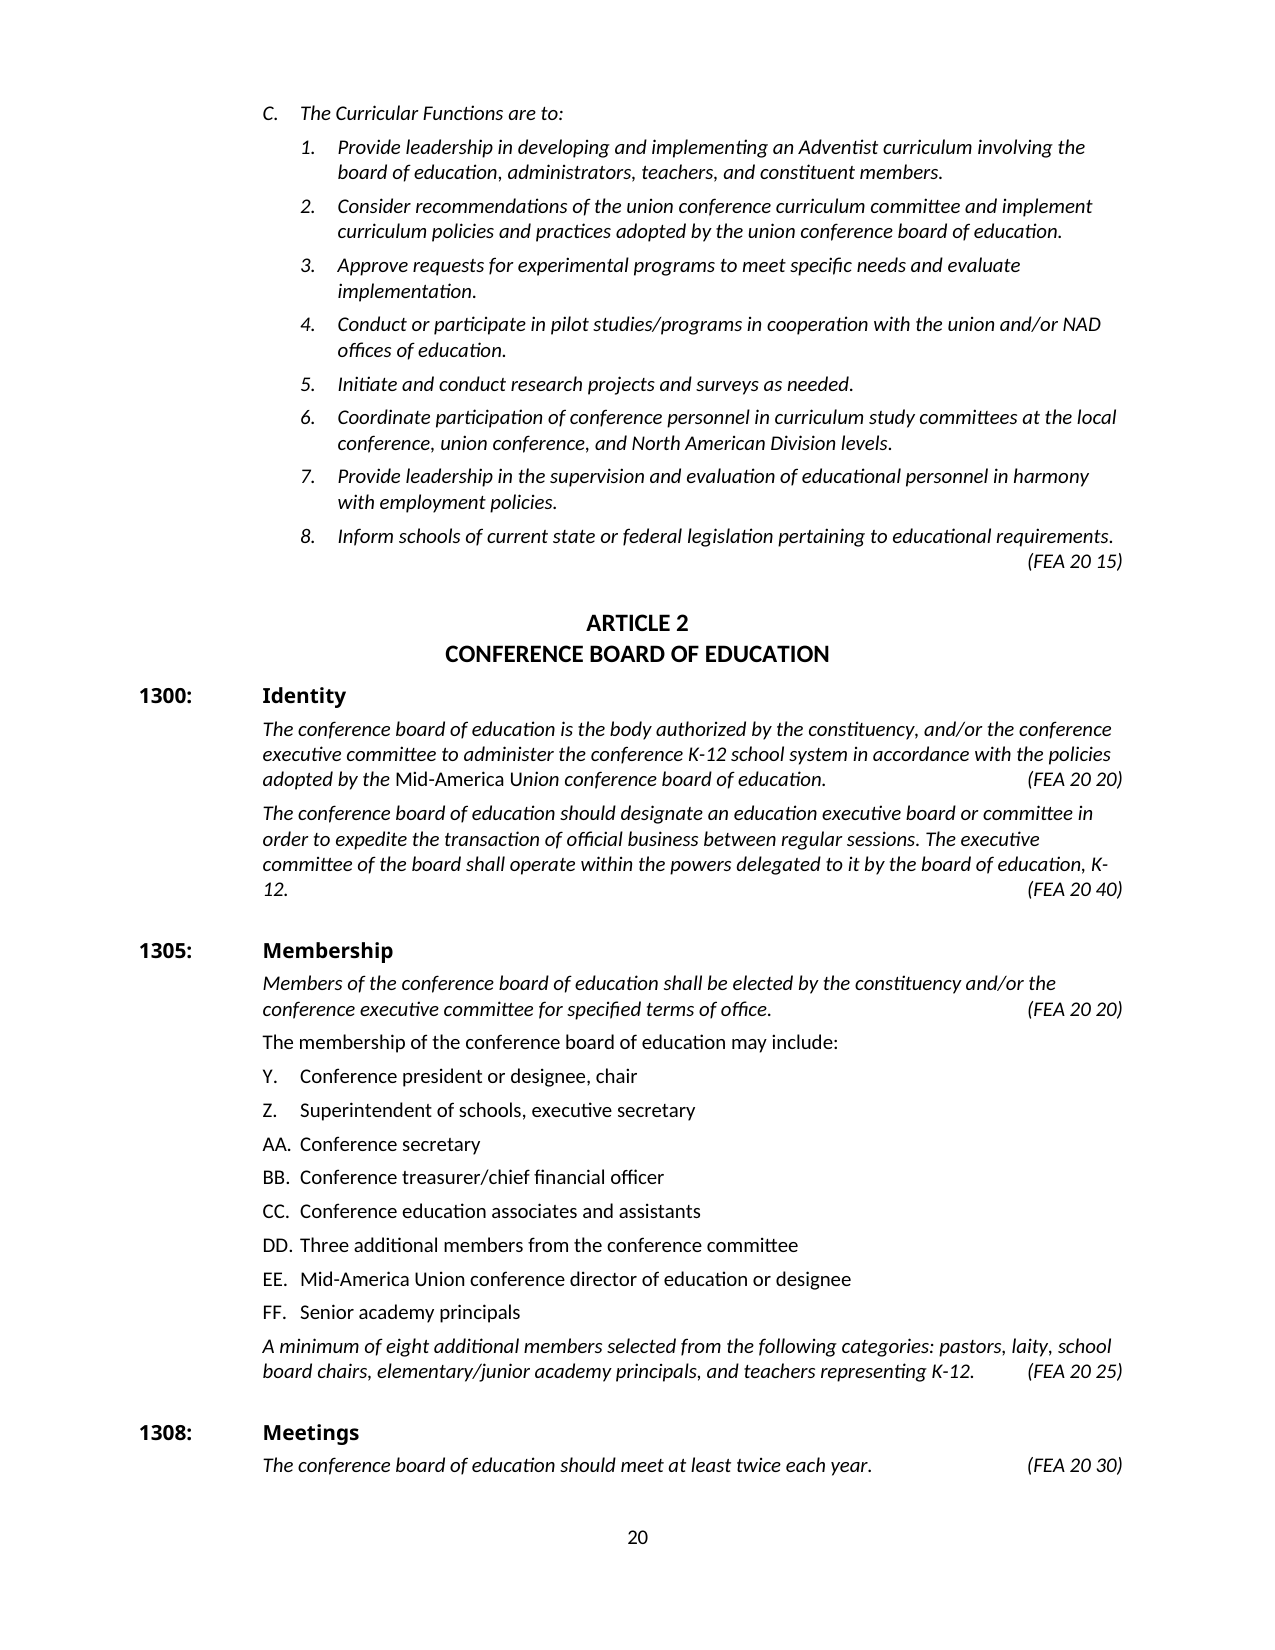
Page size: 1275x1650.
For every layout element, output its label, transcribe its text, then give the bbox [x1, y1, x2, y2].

text Members of the conference board of education shall be elected by the constituency and/or the conference executive committee for specified terms of office. (FEA 20 20) [262, 970, 1125, 1021]
list Approve requests for experimental programs to meet specific needs and evaluate implementation. [300, 252, 1125, 303]
text The membership of the conference board of education may include: [262, 1029, 1125, 1055]
list Conference secretary [262, 1131, 1125, 1156]
text The conference board of education should meet at least twice each year. (FEA 20 30) [262, 1453, 1125, 1503]
list Consider recommendations of the union conference curriculum committee and implement curriculum policies and practices adopted by the union conference board of education. [300, 193, 1125, 244]
list Provide leadership in developing and implementing an Adventist curriculum involving the board of education, administrators, teachers, and constituent members. [300, 134, 1125, 185]
list Mid-America Union conference director of education or designee [262, 1266, 1125, 1291]
list Inform schools of current state or federal legislation pertaining to educational requirements. (FEA 20 15) [300, 523, 1125, 599]
list Provide leadership in the supervision and evaluation of educational personnel in harmony with employment policies. [300, 464, 1125, 514]
title 1305: Membership [139, 936, 1131, 964]
text The conference board of education is the body authorized by the constituency, and/or the conference executive committee to administer the conference K-12 school system in accordance with the policies adopted by the Mid-America Union conference board of education. (FEA 20 20) [262, 716, 1125, 792]
text The conference board of education should designate an education executive board or committee in order to expedite the transaction of official business between regular sessions. The executive committee of the board shall operate within the powers delegated to it by the board of education, K-12. (FEA 20 40) [262, 800, 1125, 927]
list Coordinate participation of conference personnel in curriculum study committees at the local conference, union conference, and North American Division levels. [300, 404, 1125, 455]
list Superintendent of schools, executive secretary [262, 1097, 1125, 1122]
list Conference education associates and assistants [262, 1198, 1125, 1224]
list Conduct or participate in pilot studies/programs in cooperation with the union and/or NAD offices of education. [300, 312, 1125, 362]
title 1300: Identity [139, 681, 1131, 709]
list Three additional members from the conference committee [262, 1232, 1125, 1257]
text A minimum of eight additional members selected from the following categories: pastors, laity, school board chairs, elementary/junior academy principals, and teachers representing K-12. (FEA 20 25) [262, 1333, 1125, 1409]
list Initiate and conduct research projects and surveys as needed. [300, 371, 1125, 396]
text ARTICLE 2 CONFERENCE BOARD OF EDUCATION [150, 607, 1125, 668]
title 1308: Meetings [139, 1418, 1131, 1446]
list Senior academy principals [262, 1299, 1125, 1325]
list Conference treasurer/chief financial officer [262, 1164, 1125, 1190]
list The Curricular Functions are to: [262, 100, 1125, 126]
list Conference president or designee, chair [262, 1063, 1125, 1089]
